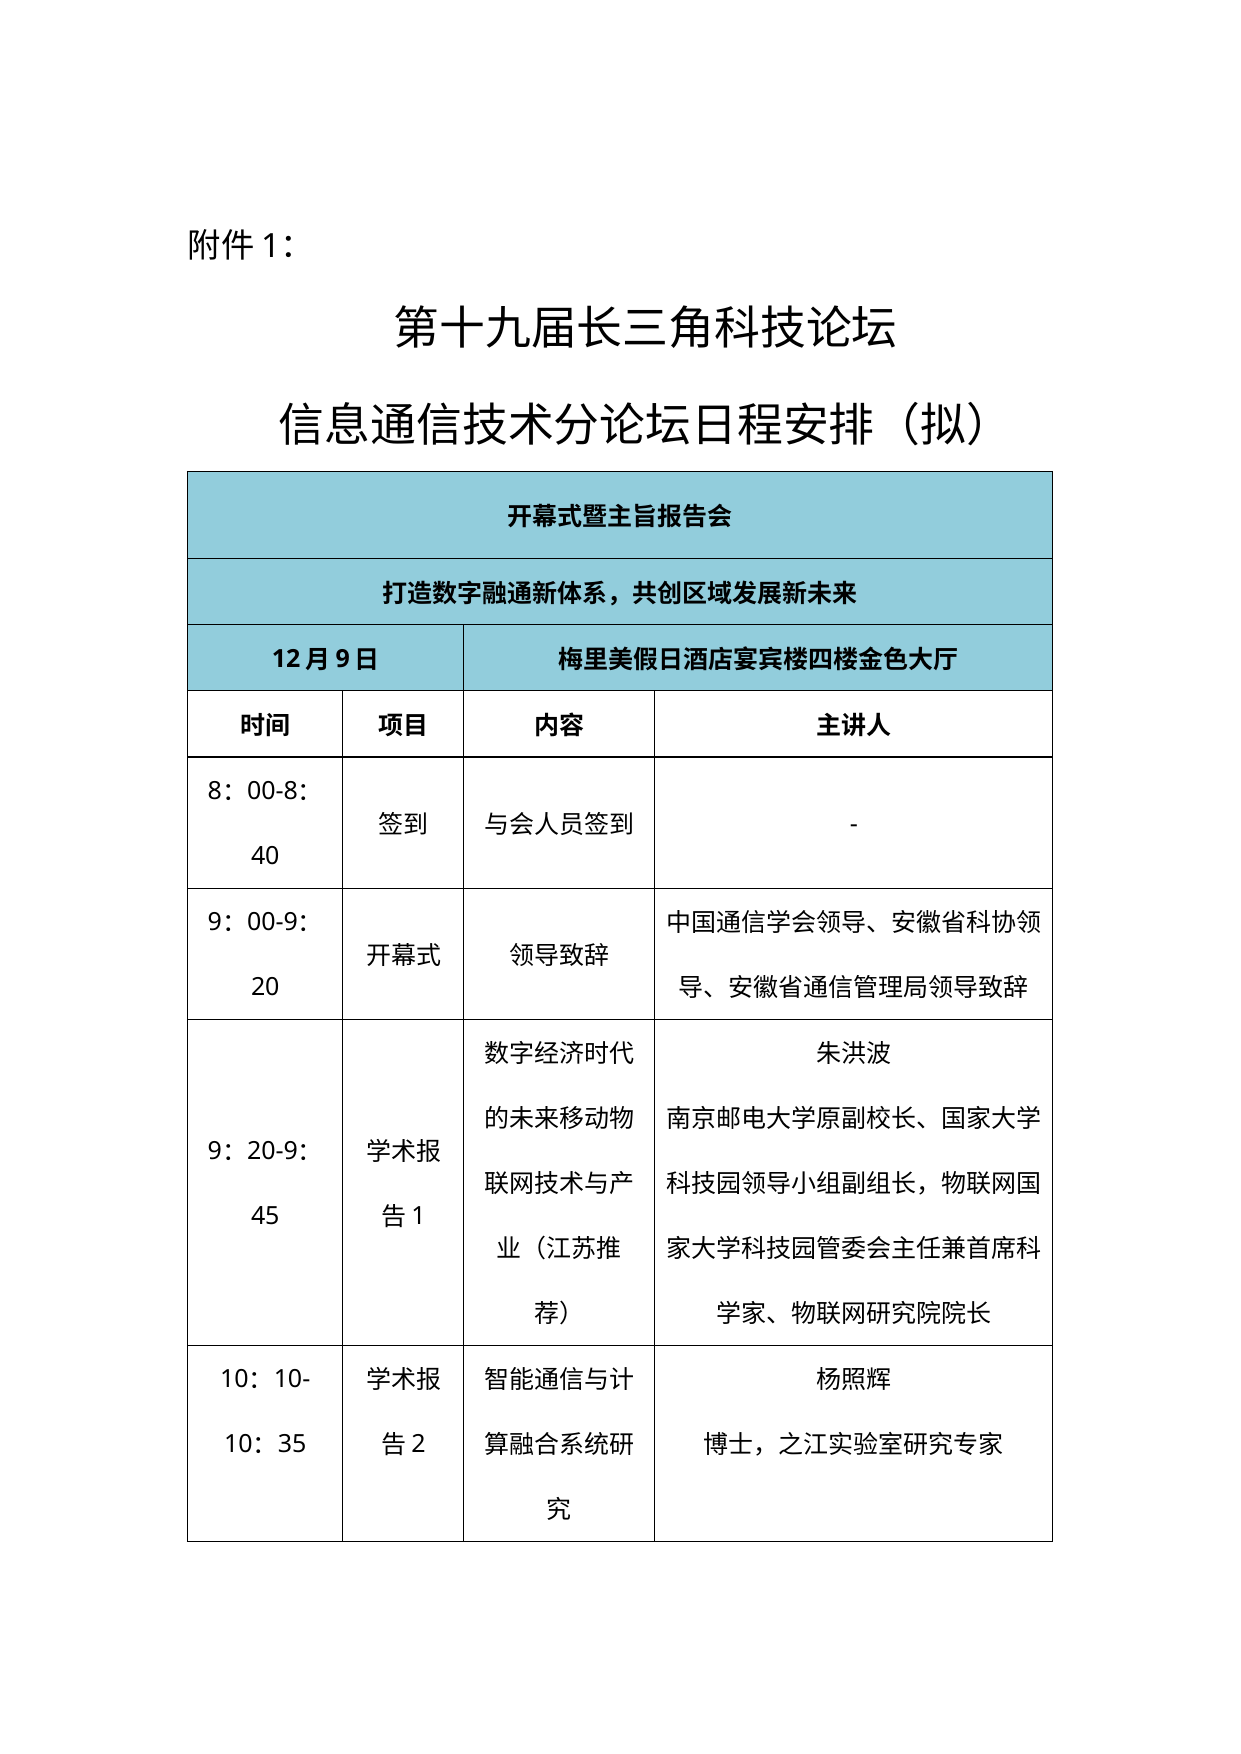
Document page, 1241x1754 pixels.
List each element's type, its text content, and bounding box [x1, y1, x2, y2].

text 附件1： [187, 211, 986, 276]
table_cell 领导致辞 [464, 889, 654, 1018]
table_cell 学术报告1 [343, 1020, 463, 1344]
table_cell 数字经济时代的未来移动物联网技术与产业（江苏推荐） [464, 1020, 654, 1344]
table_cell 内容 [464, 691, 654, 756]
table_cell 10：10-10：35 [188, 1346, 342, 1541]
table_header 开幕式暨主旨报告会 [188, 472, 1052, 558]
table_cell 学术报告2 [343, 1346, 463, 1541]
table_cell 签到 [343, 758, 463, 887]
table_cell 梅里美假日酒店宴宾楼四楼金色大厅 [464, 625, 1052, 690]
table_cell 9：20-9：45 [188, 1020, 342, 1344]
text 信息通信技术分论坛日程安排（拟） [187, 373, 1103, 471]
table_cell 9：00-9：20 [188, 889, 342, 1018]
table_cell 12月9日 [188, 625, 463, 690]
table_cell 开幕式 [343, 889, 463, 1018]
table_cell 打造数字融通新体系，共创区域发展新未来 [188, 559, 1052, 624]
table_cell 8：00-8：40 [188, 758, 342, 887]
table_cell 杨照辉 博士，之江实验室研究专家 [655, 1346, 1052, 1541]
table_cell 与会人员签到 [464, 758, 654, 887]
table_cell 项目 [343, 691, 463, 756]
text 第十九届长三角科技论坛 [187, 276, 1103, 373]
table_cell - [655, 758, 1052, 887]
table_cell 智能通信与计算融合系统研究 （浙江推荐） [464, 1346, 654, 1541]
table_cell 主讲人 [655, 691, 1052, 756]
table_cell 中国通信学会领导、安徽省科协领导、安徽省通信管理局领导致辞 [655, 889, 1052, 1018]
table_cell 时间 [188, 691, 342, 756]
table_cell 朱洪波 南京邮电大学原副校长、国家大学科技园领导小组副组长，物联网国家大学科技园管委会主任兼首席科学家、物联网研究院院长 [655, 1020, 1052, 1344]
